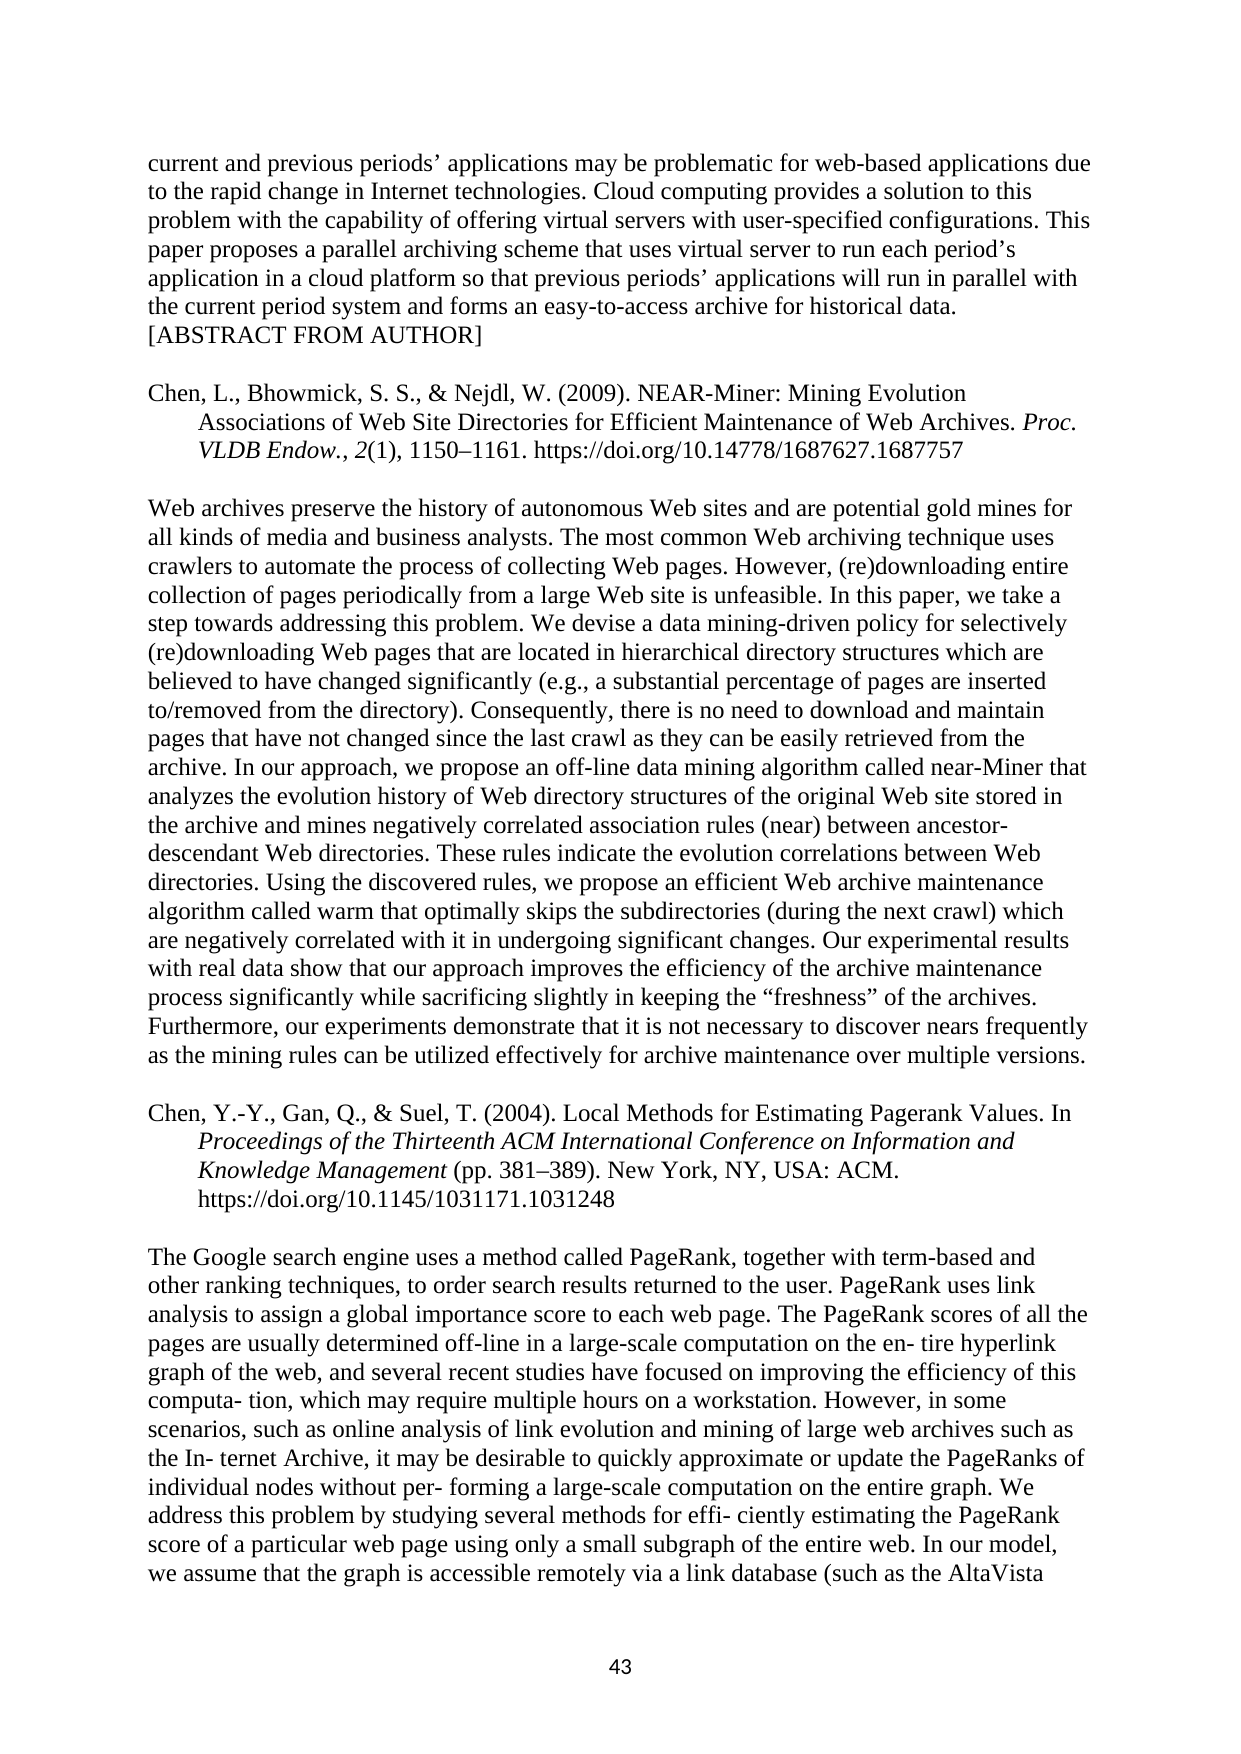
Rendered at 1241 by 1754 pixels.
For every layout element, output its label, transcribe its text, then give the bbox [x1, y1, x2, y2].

text Chen, Y.-Y., Gan, Q., & Suel, T. (2004). Local Methods for Estimating Pagerank Values. In Proceedings of the Thirteenth ACM International Conference on Information and Knowledge Management (pp. 381–389). New York, NY, USA: ACM. https://doi.org/10.1145/1031171.1031248 [148, 1098, 1093, 1213]
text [148, 1242, 1093, 1587]
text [148, 148, 1093, 349]
text Web archives preserve the history of autonomous Web sites and are potential gold mines for all kinds of media and business analysts. The most common Web archiving technique uses crawlers to automate the process of collecting Web pages. However, (re)downloading entire collection of pages periodically from a large Web site is unfeasible. In this paper, we take a step towards addressing this problem. We devise a data mining-driven policy for selectively (re)downloading Web pages that are located in hierarchical directory structures which are believed to have changed significantly (e.g., a substantial percentage of pages are inserted to/removed from the directory). Consequently, there is no need to download and maintain pages that have not changed since the last crawl as they can be easily retrieved from the archive. In our approach, we propose an off-line data mining algorithm called near-Miner that analyzes the evolution history of Web directory structures of the original Web site stored in the archive and mines negatively correlated association rules (near) between ancestor-descendant Web directories. These rules indicate the evolution correlations between Web directories. Using the discovered rules, we propose an efficient Web archive maintenance algorithm called warm that optimally skips the subdirectories (during the next crawl) which are negatively correlated with it in undergoing significant changes. Our experimental results with real data show that our approach improves the efficiency of the archive maintenance process significantly while sacrificing slightly in keeping the “freshness” of the archives. Furthermore, our experiments demonstrate that it is not necessary to discover nears frequently as the mining rules can be utilized effectively for archive maintenance over multiple versions. [148, 493, 1093, 1068]
text Chen, L., Bhowmick, S. S., & Nejdl, W. (2009). NEAR-Miner: Mining Evolution Associations of Web Site Directories for Efficient Maintenance of Web Archives. Proc. VLDB Endow., 2(1), 1150–1161. https://doi.org/10.14778/1687627.1687757 [148, 378, 1093, 464]
